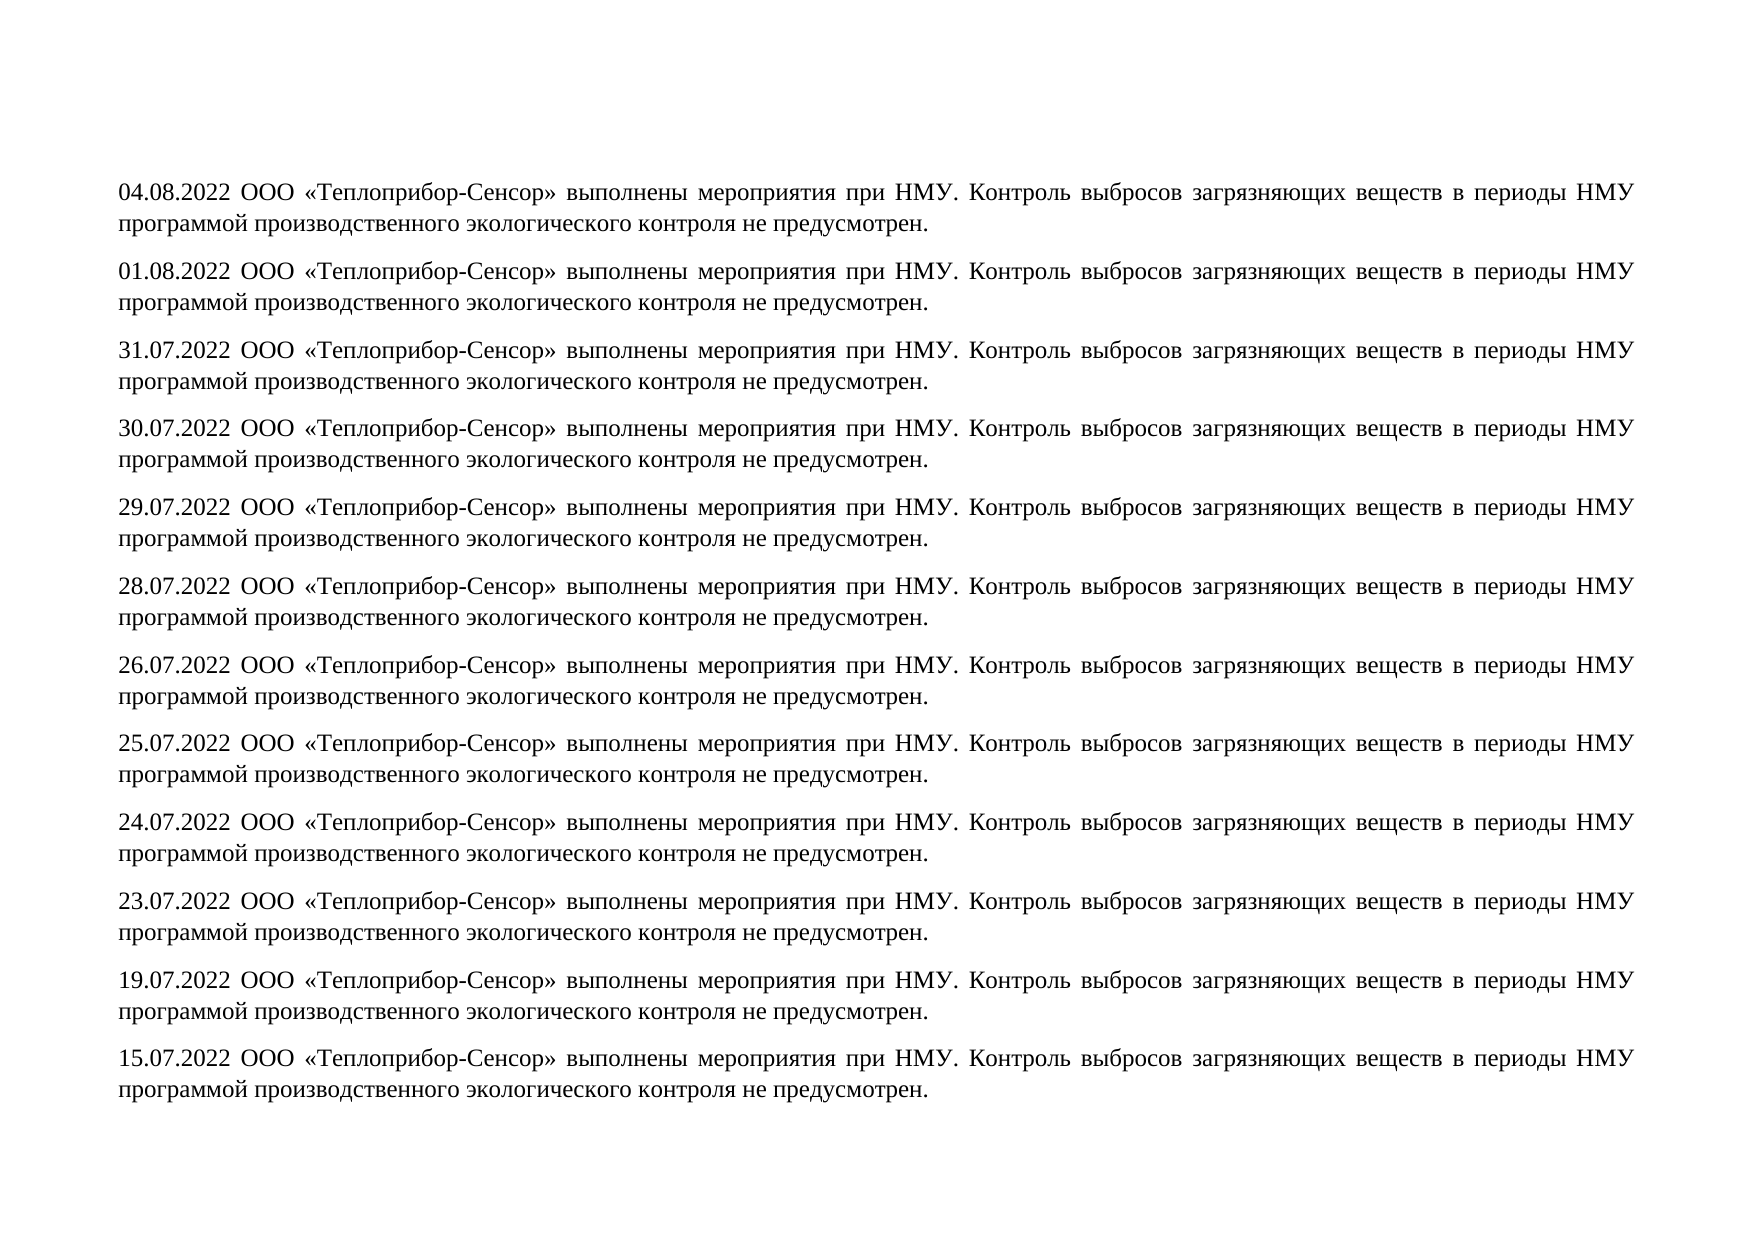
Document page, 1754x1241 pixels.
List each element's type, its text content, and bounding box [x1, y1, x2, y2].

text 24.07.2022 ООО «Теплоприбор-Сенсор» выполнены мероприятия при НМУ. Контроль выбросов загрязняющих веществ в периоды НМУ программой производственного экологического контроля не предусмотрен. [118, 807, 1636, 867]
text 25.07.2022 ООО «Теплоприбор-Сенсор» выполнены мероприятия при НМУ. Контроль выбросов загрязняющих веществ в периоды НМУ программой производственного экологического контроля не предусмотрен. [118, 728, 1636, 788]
text 01.08.2022 ООО «Теплоприбор-Сенсор» выполнены мероприятия при НМУ. Контроль выбросов загрязняющих веществ в периоды НМУ программой производственного экологического контроля не предусмотрен. [118, 256, 1636, 316]
text 23.07.2022 ООО «Теплоприбор-Сенсор» выполнены мероприятия при НМУ. Контроль выбросов загрязняющих веществ в периоды НМУ программой производственного экологического контроля не предусмотрен. [118, 886, 1636, 946]
text 26.07.2022 ООО «Теплоприбор-Сенсор» выполнены мероприятия при НМУ. Контроль выбросов загрязняющих веществ в периоды НМУ программой производственного экологического контроля не предусмотрен. [118, 650, 1636, 709]
text 15.07.2022 ООО «Теплоприбор-Сенсор» выполнены мероприятия при НМУ. Контроль выбросов загрязняющих веществ в периоды НМУ программой производственного экологического контроля не предусмотрен. [118, 1043, 1636, 1103]
text 28.07.2022 ООО «Теплоприбор-Сенсор» выполнены мероприятия при НМУ. Контроль выбросов загрязняющих веществ в периоды НМУ программой производственного экологического контроля не предусмотрен. [118, 571, 1636, 631]
text 04.08.2022 ООО «Теплоприбор-Сенсор» выполнены мероприятия при НМУ. Контроль выбросов загрязняющих веществ в периоды НМУ программой производственного экологического контроля не предусмотрен. [118, 177, 1636, 237]
text 19.07.2022 ООО «Теплоприбор-Сенсор» выполнены мероприятия при НМУ. Контроль выбросов загрязняющих веществ в периоды НМУ программой производственного экологического контроля не предусмотрен. [118, 965, 1636, 1024]
text 30.07.2022 ООО «Теплоприбор-Сенсор» выполнены мероприятия при НМУ. Контроль выбросов загрязняющих веществ в периоды НМУ программой производственного экологического контроля не предусмотрен. [118, 413, 1636, 473]
text 31.07.2022 ООО «Теплоприбор-Сенсор» выполнены мероприятия при НМУ. Контроль выбросов загрязняющих веществ в периоды НМУ программой производственного экологического контроля не предусмотрен. [118, 335, 1636, 394]
text 29.07.2022 ООО «Теплоприбор-Сенсор» выполнены мероприятия при НМУ. Контроль выбросов загрязняющих веществ в периоды НМУ программой производственного экологического контроля не предусмотрен. [118, 492, 1636, 552]
